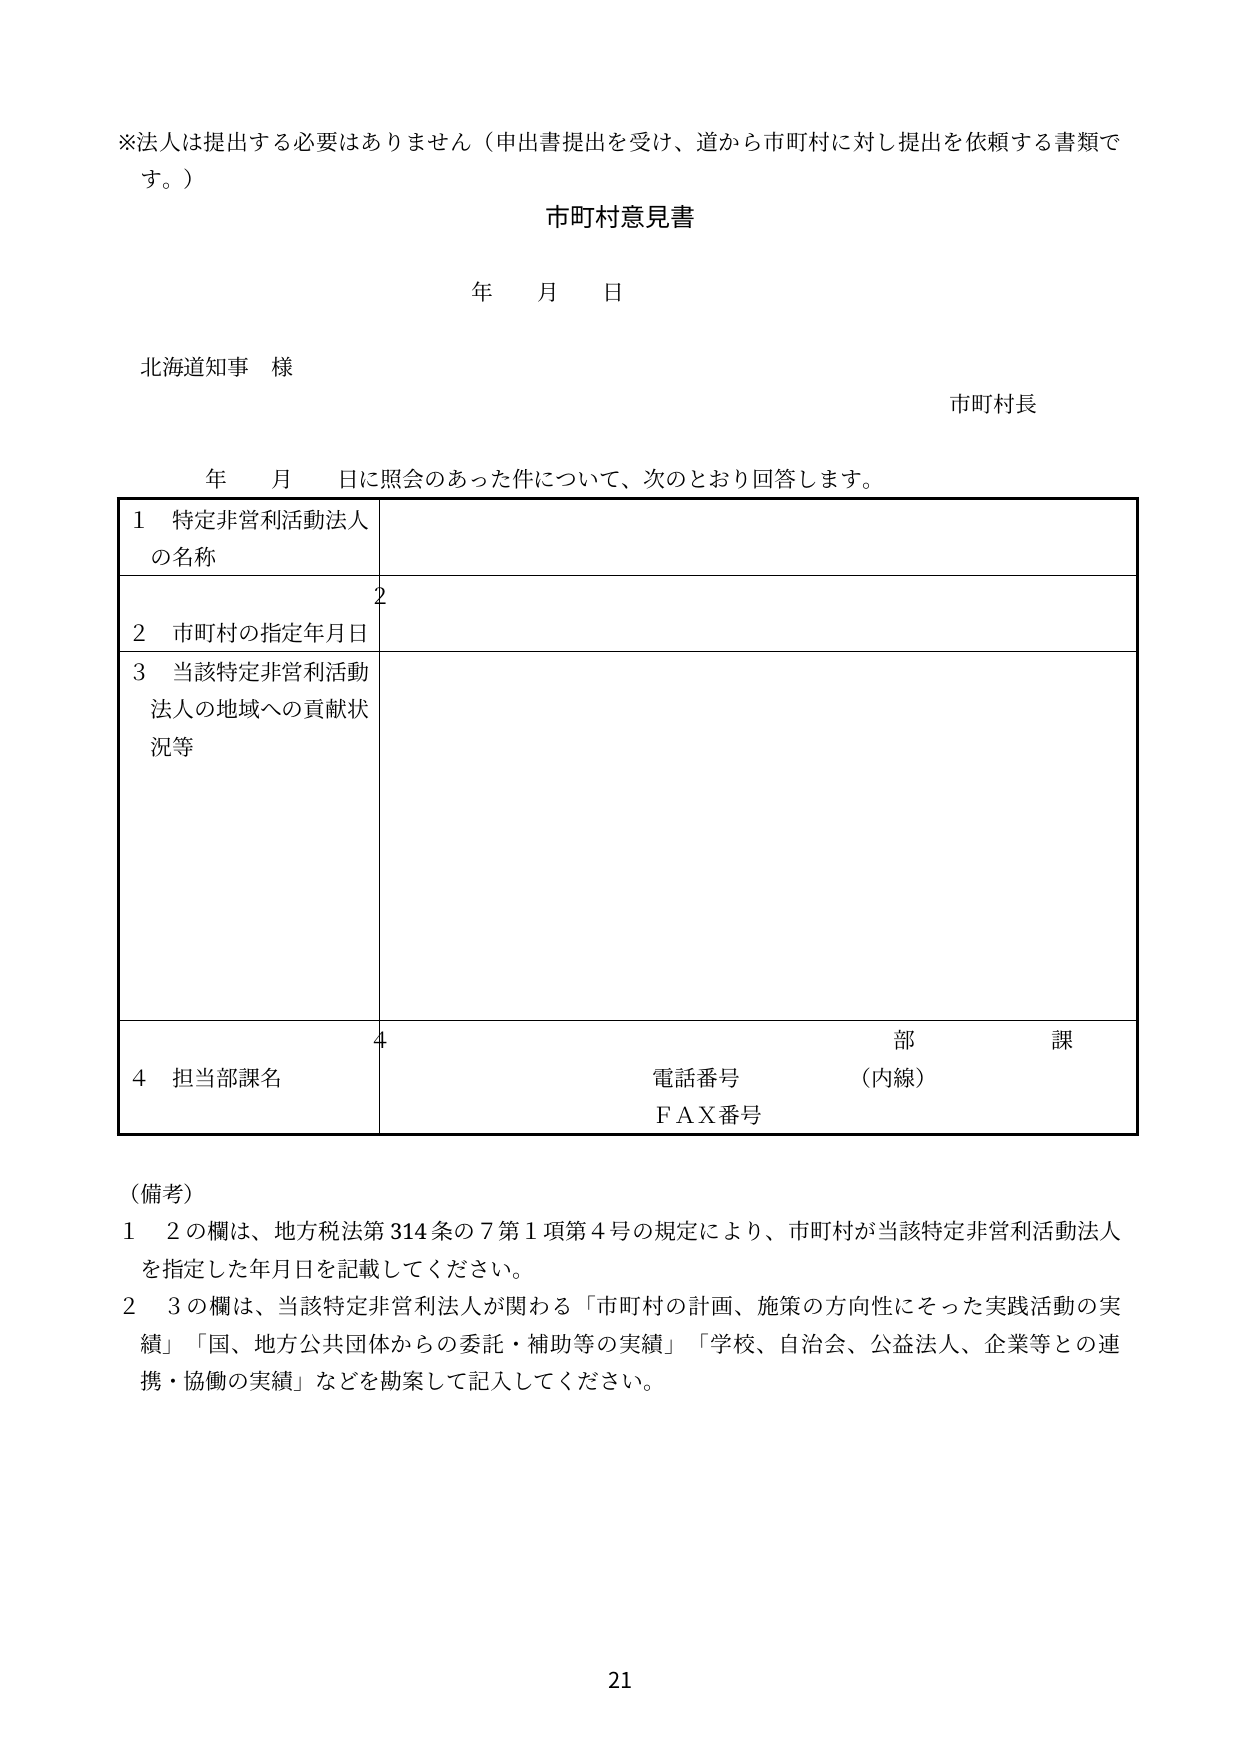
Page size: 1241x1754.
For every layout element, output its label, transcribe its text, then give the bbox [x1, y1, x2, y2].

text １ ２の欄は、地方税法第314条の７第１項第４号の規定により、市町村が当該特定非営利活動法人を指定した年月日を記載してください。 [118, 1211, 1122, 1286]
text 市町村意見書 [118, 197, 1122, 234]
text ２ ３の欄は、当該特定非営利法人が関わる「市町村の計画、施策の方向性にそった実践活動の実績」「国、地方公共団体からの委託・補助等の実績」「学校、自治会、公益法人、企業等との連携・協働の実績」などを勘案して記入してください。 [118, 1286, 1122, 1399]
table_cell ２２ 市町村の指定年月日 [120, 576, 379, 651]
table_cell [380, 652, 1136, 1020]
text 北海道知事 様 [118, 347, 1122, 384]
text 年 月 日に照会のあった件について、次のとおり回答します。 [118, 459, 1122, 497]
table_cell 部 課 電話番号 （内線） ＦＡＸ番号 [380, 1021, 1136, 1133]
table_cell ４４ 担当部課名 [120, 1021, 379, 1133]
table_cell [380, 576, 1136, 651]
text ※法人は提出する必要はありません（申出書提出を受け、道から市町村に対し提出を依頼する書類です。） [118, 122, 1122, 197]
table_header [380, 500, 1136, 575]
text 年 月 日 [118, 272, 1122, 309]
table_cell ３ 当該特定非営利活動 法人の地域への貢献状 況等 [120, 652, 379, 1020]
text 市町村長 [118, 384, 1122, 422]
table_header １ 特定非営利活動法人 の名称 [120, 500, 379, 575]
text （備考） [118, 1174, 1122, 1211]
